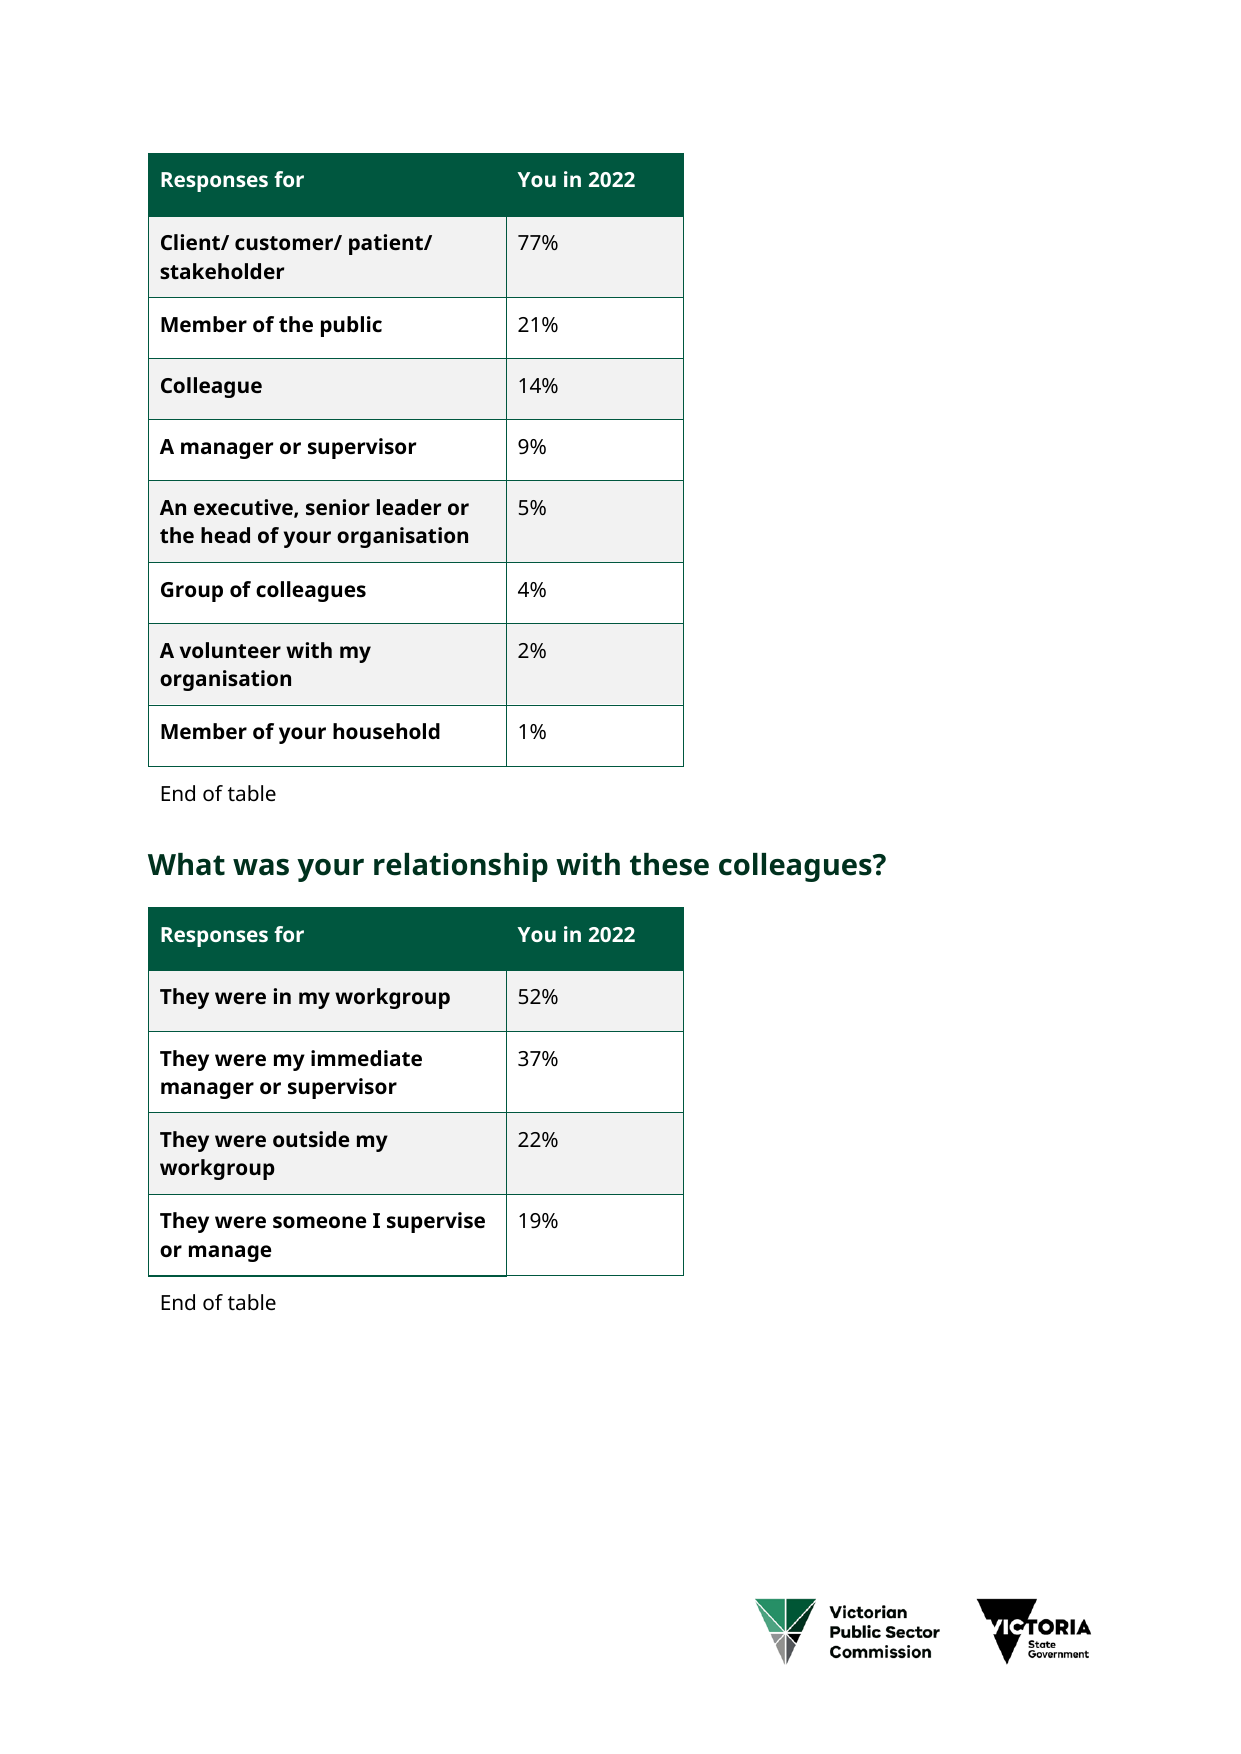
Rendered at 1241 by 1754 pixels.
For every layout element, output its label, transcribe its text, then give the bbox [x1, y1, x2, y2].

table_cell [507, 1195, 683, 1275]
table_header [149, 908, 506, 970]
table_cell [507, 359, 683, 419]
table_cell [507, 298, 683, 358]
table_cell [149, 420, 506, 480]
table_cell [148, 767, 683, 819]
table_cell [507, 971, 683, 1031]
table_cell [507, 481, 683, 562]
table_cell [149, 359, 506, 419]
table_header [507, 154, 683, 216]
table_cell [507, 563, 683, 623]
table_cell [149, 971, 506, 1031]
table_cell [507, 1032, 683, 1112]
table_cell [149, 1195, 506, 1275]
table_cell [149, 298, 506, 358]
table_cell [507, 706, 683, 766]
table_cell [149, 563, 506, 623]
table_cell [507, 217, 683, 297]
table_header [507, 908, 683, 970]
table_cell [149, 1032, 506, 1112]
picture [754, 1598, 1093, 1666]
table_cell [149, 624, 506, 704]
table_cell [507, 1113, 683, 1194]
subtitle What was your relationship with these colleagues? [148, 844, 1092, 884]
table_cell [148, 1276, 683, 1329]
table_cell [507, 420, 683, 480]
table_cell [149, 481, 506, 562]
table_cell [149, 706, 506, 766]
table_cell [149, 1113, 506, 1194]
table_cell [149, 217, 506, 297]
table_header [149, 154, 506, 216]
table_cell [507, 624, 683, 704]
